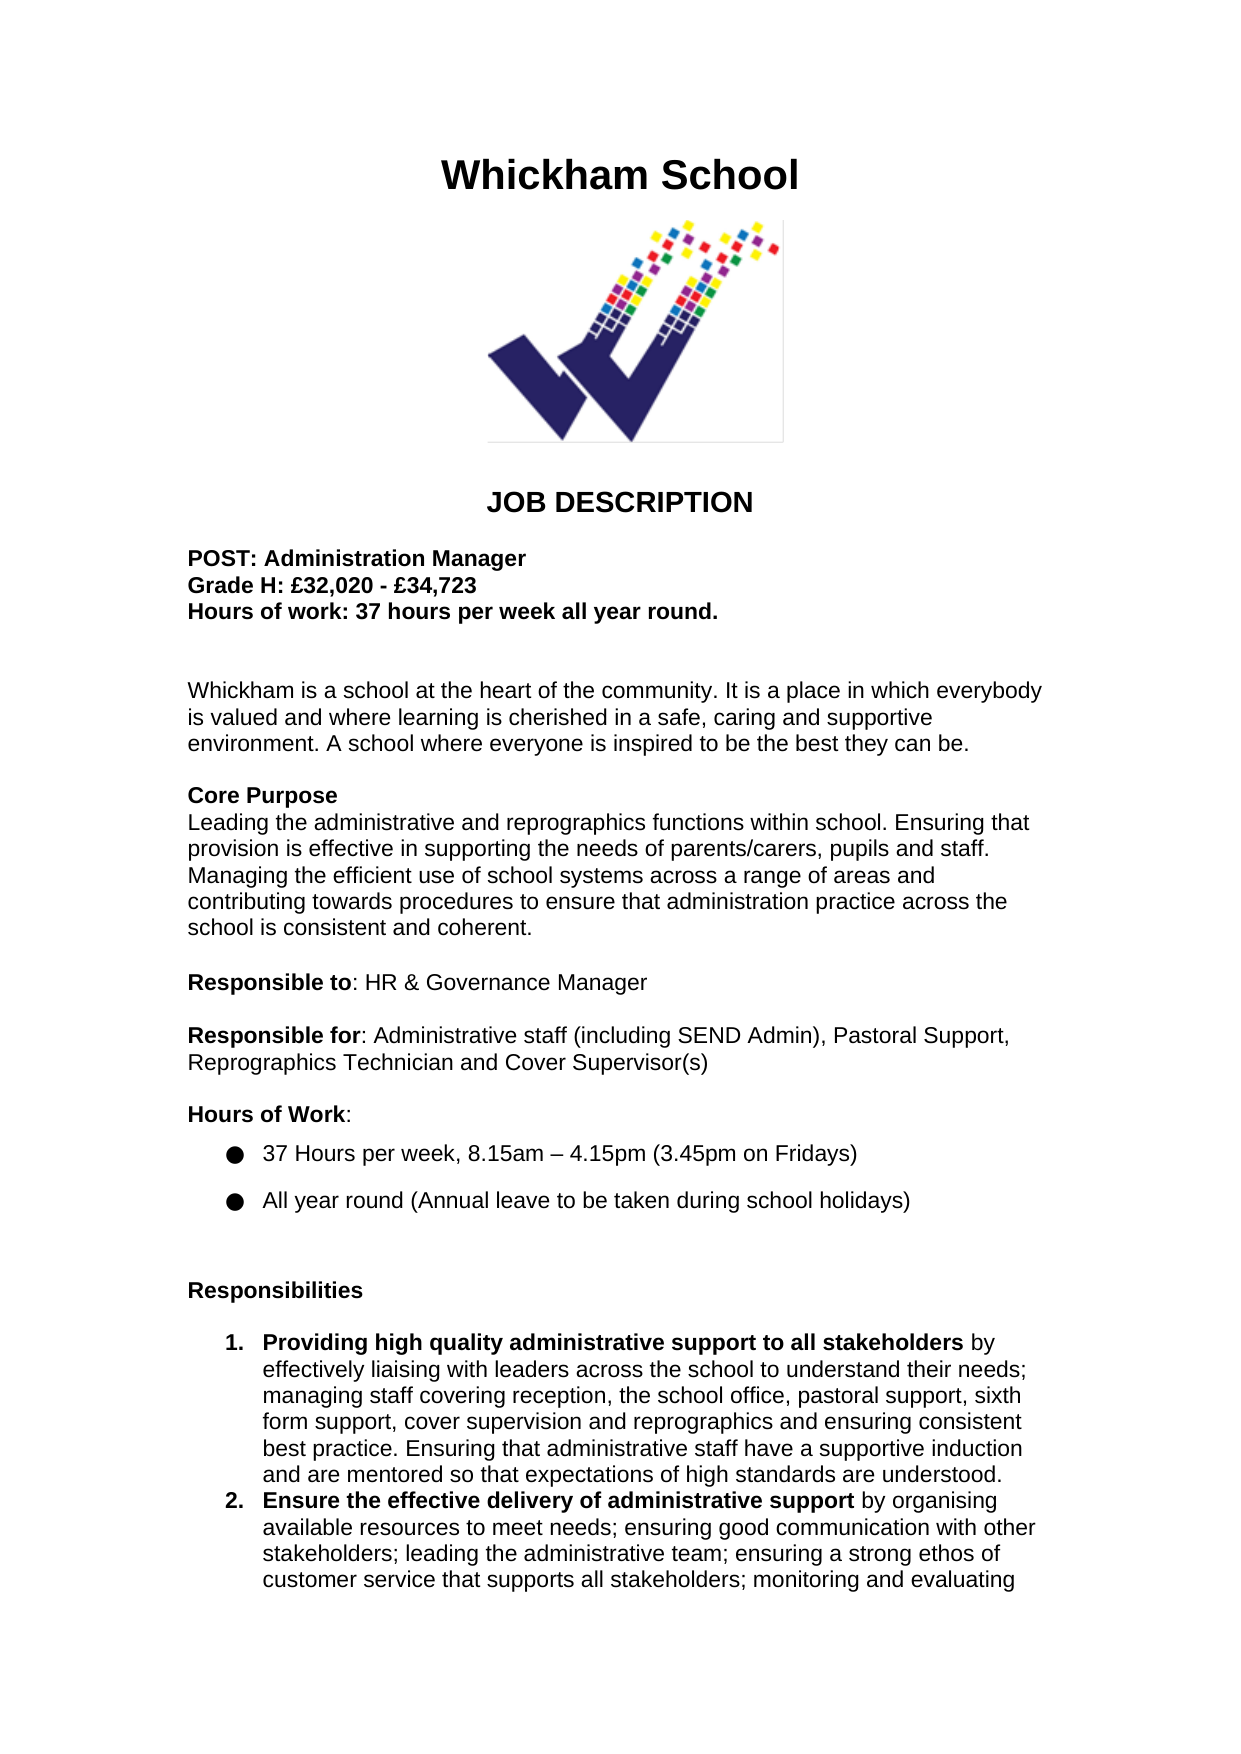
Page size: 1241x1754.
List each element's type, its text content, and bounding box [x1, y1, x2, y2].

text Responsible for: Administrative staff (including SEND Admin), Pastoral Support, Reprographics Technician and Cover Supervisor(s) [187, 1022, 1053, 1075]
picture [487, 220, 785, 444]
text Core Purpose [187, 782, 1053, 809]
text Hours of Work: [187, 1101, 1053, 1127]
text JOB DESCRIPTION [187, 485, 1053, 519]
text Whickham School [187, 150, 1053, 198]
list 37 Hours per week, 8.15am – 4.15pm (3.45pm on Fridays) [225, 1127, 1053, 1174]
text Responsibilities [187, 1277, 1053, 1303]
list Providing high quality administrative support to all stakeholders by effectively liaising with leaders across the school to understand their needs; managing staff covering reception, the school office, pastoral support, sixth form support, cover supervision and reprographics and ensuring consistent best practice. Ensuring that administrative staff have a supportive induction and are mentored so that expectations of high standards are understood. [225, 1329, 1053, 1487]
text POST: Administration Manager [187, 545, 1053, 572]
text Leading the administrative and reprographics functions within school. Ensuring that provision is effective in supporting the needs of parents/carers, pupils and staff. Managing the efficient use of school systems across a range of areas and contributing towards procedures to ensure that administration practice across the school is consistent and coherent. [187, 809, 1053, 941]
text Grade H: £32,020 - £34,723 [187, 572, 1053, 598]
text Whickham is a school at the heart of the community. It is a place in which everybody is valued and where learning is cherished in a safe, caring and supportive environment. A school where everyone is inspired to be the best they can be. [187, 677, 1053, 756]
text Hours of work: 37 hours per week all year round. [187, 598, 1053, 624]
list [225, 1487, 1053, 1593]
text Responsible to: HR & Governance Manager [187, 969, 1053, 996]
list All year round (Annual leave to be taken during school holidays) [225, 1174, 1053, 1221]
